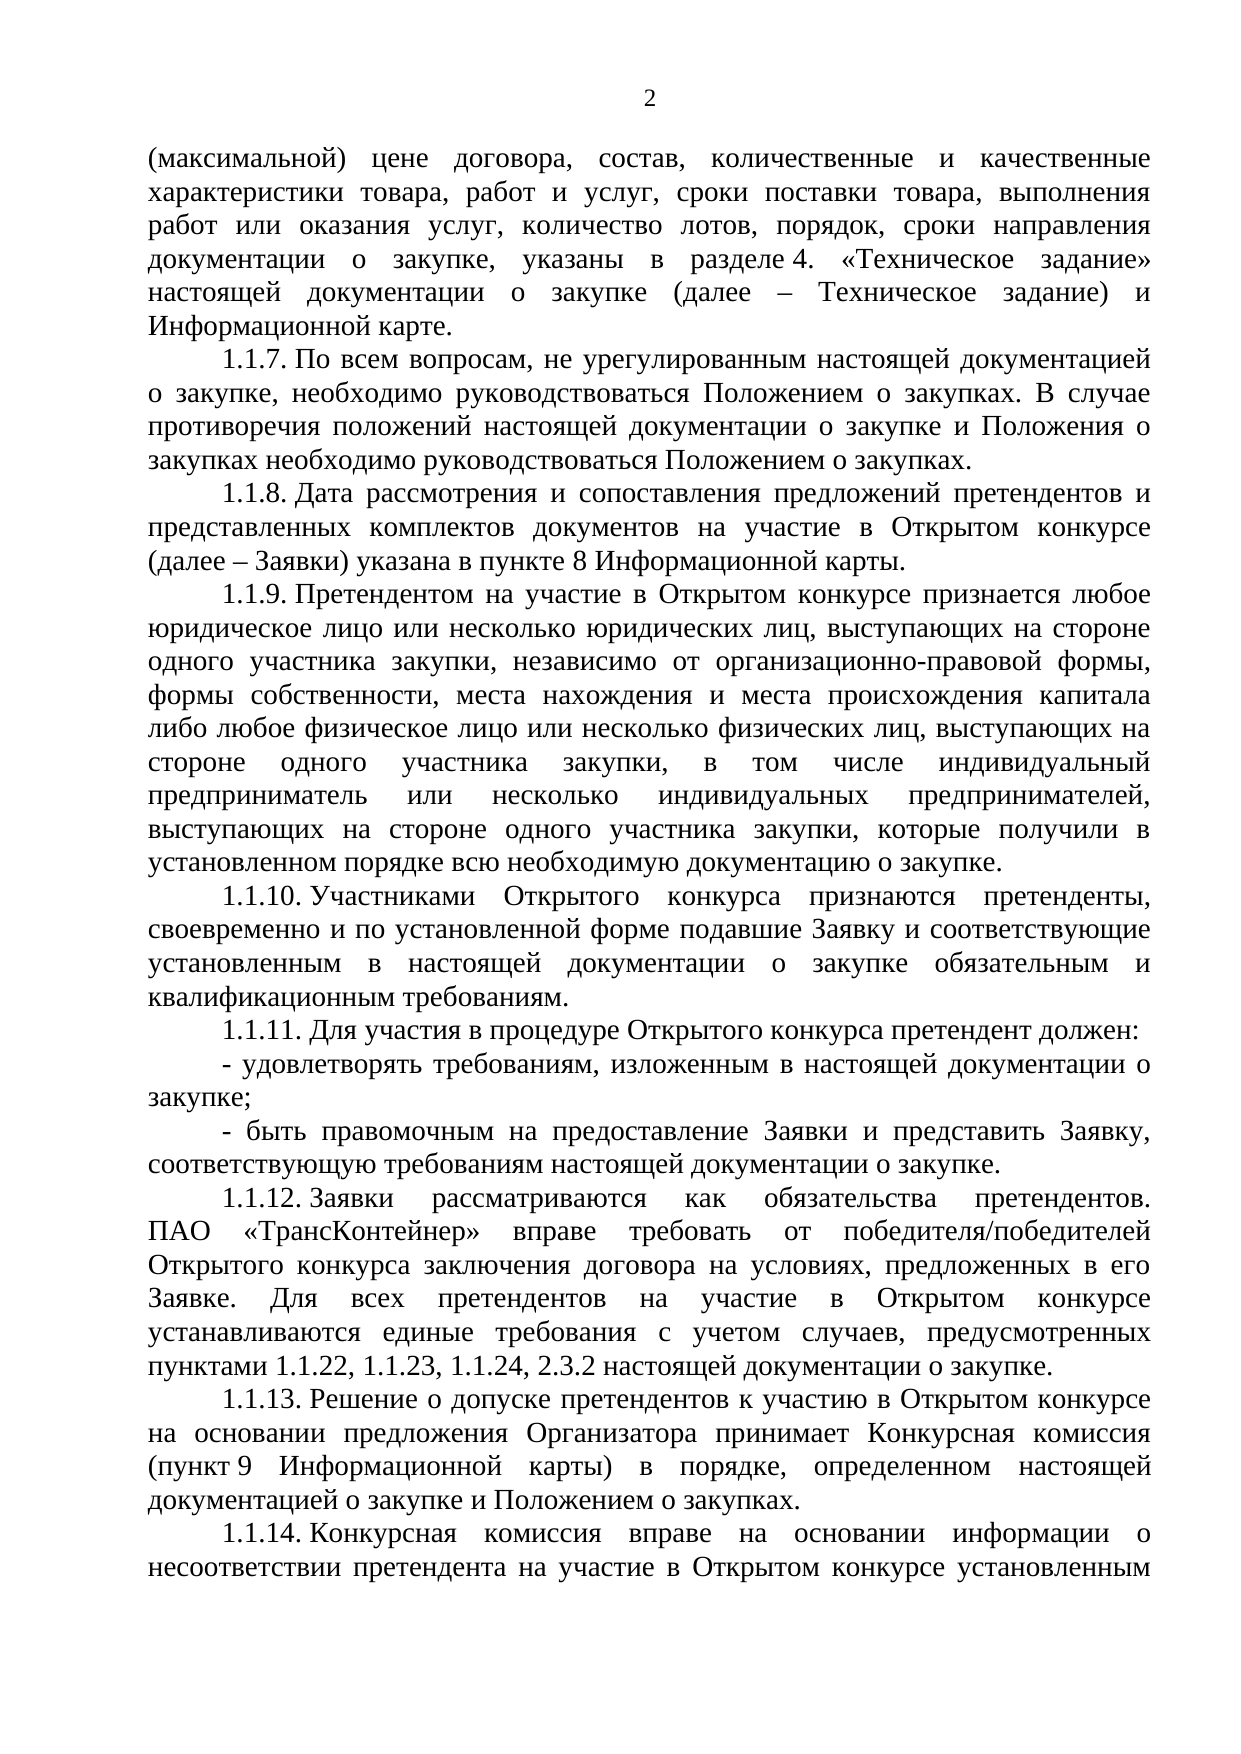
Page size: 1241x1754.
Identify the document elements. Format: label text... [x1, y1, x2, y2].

list Участниками Открытого конкурса признаются претенденты, своевременно и по установленной форме подавшие Заявку и соответствующие установленным в настоящей документации о закупке обязательным и квалификационным требованиям. [148, 878, 1152, 1012]
text - быть правомочным на предоставление Заявки и представить Заявку, соответствующую требованиям настоящей документации о закупке. [148, 1113, 1152, 1180]
list По всем вопросам, не урегулированным настоящей документацией о закупке, необходимо руководствоваться Положением о закупках. В случае противоречия положений настоящей документации о закупке и Положения о закупках необходимо руководствоваться Положением о закупках. [148, 341, 1152, 476]
list Заявки рассматриваются как обязательства претендентов. ПАО «ТрансКонтейнер» вправе требовать от победителя/победителей Открытого конкурса заключения договора на условиях, предложенных в его Заявке. Для всех претендентов на участие в Открытом конкурсе устанавливаются единые требования с учетом случаев, предусмотренных пунктами 1.1.22, 1.1.23, 1.1.24, 2.3.2 настоящей документации о закупке. [148, 1180, 1152, 1381]
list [148, 140, 1152, 341]
list Претендентом на участие в Открытом конкурсе признается любое юридическое лицо или несколько юридических лиц, выступающих на стороне одного участника закупки, независимо от организационно-правовой формы, формы собственности, места нахождения и места происхождения капитала либо любое физическое лицо или несколько физических лиц, выступающих на стороне одного участника закупки, в том числе индивидуальный предприниматель или несколько индивидуальных предпринимателей, выступающих на стороне одного участника закупки, которые получили в установленном порядке всю необходимую документацию о закупке. [148, 576, 1152, 878]
list Дата рассмотрения и сопоставления предложений претендентов и представленных комплектов документов на участие в Открытом конкурсе (далее – Заявки) указана в пункте 8 Информационной карты. [148, 476, 1152, 576]
list Для участия в процедуре Открытого конкурса претендент должен: [148, 1012, 1152, 1046]
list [148, 1515, 1152, 1582]
text - удовлетворять требованиям, изложенным в настоящей документации о закупке; [148, 1046, 1152, 1113]
list Решение о допуске претендентов к участию в Открытом конкурсе на основании предложения Организатора принимает Конкурсная комиссия (пункт 9 Информационной карты) в порядке, определенном настоящей документацией о закупке и Положением о закупках. [148, 1381, 1152, 1515]
